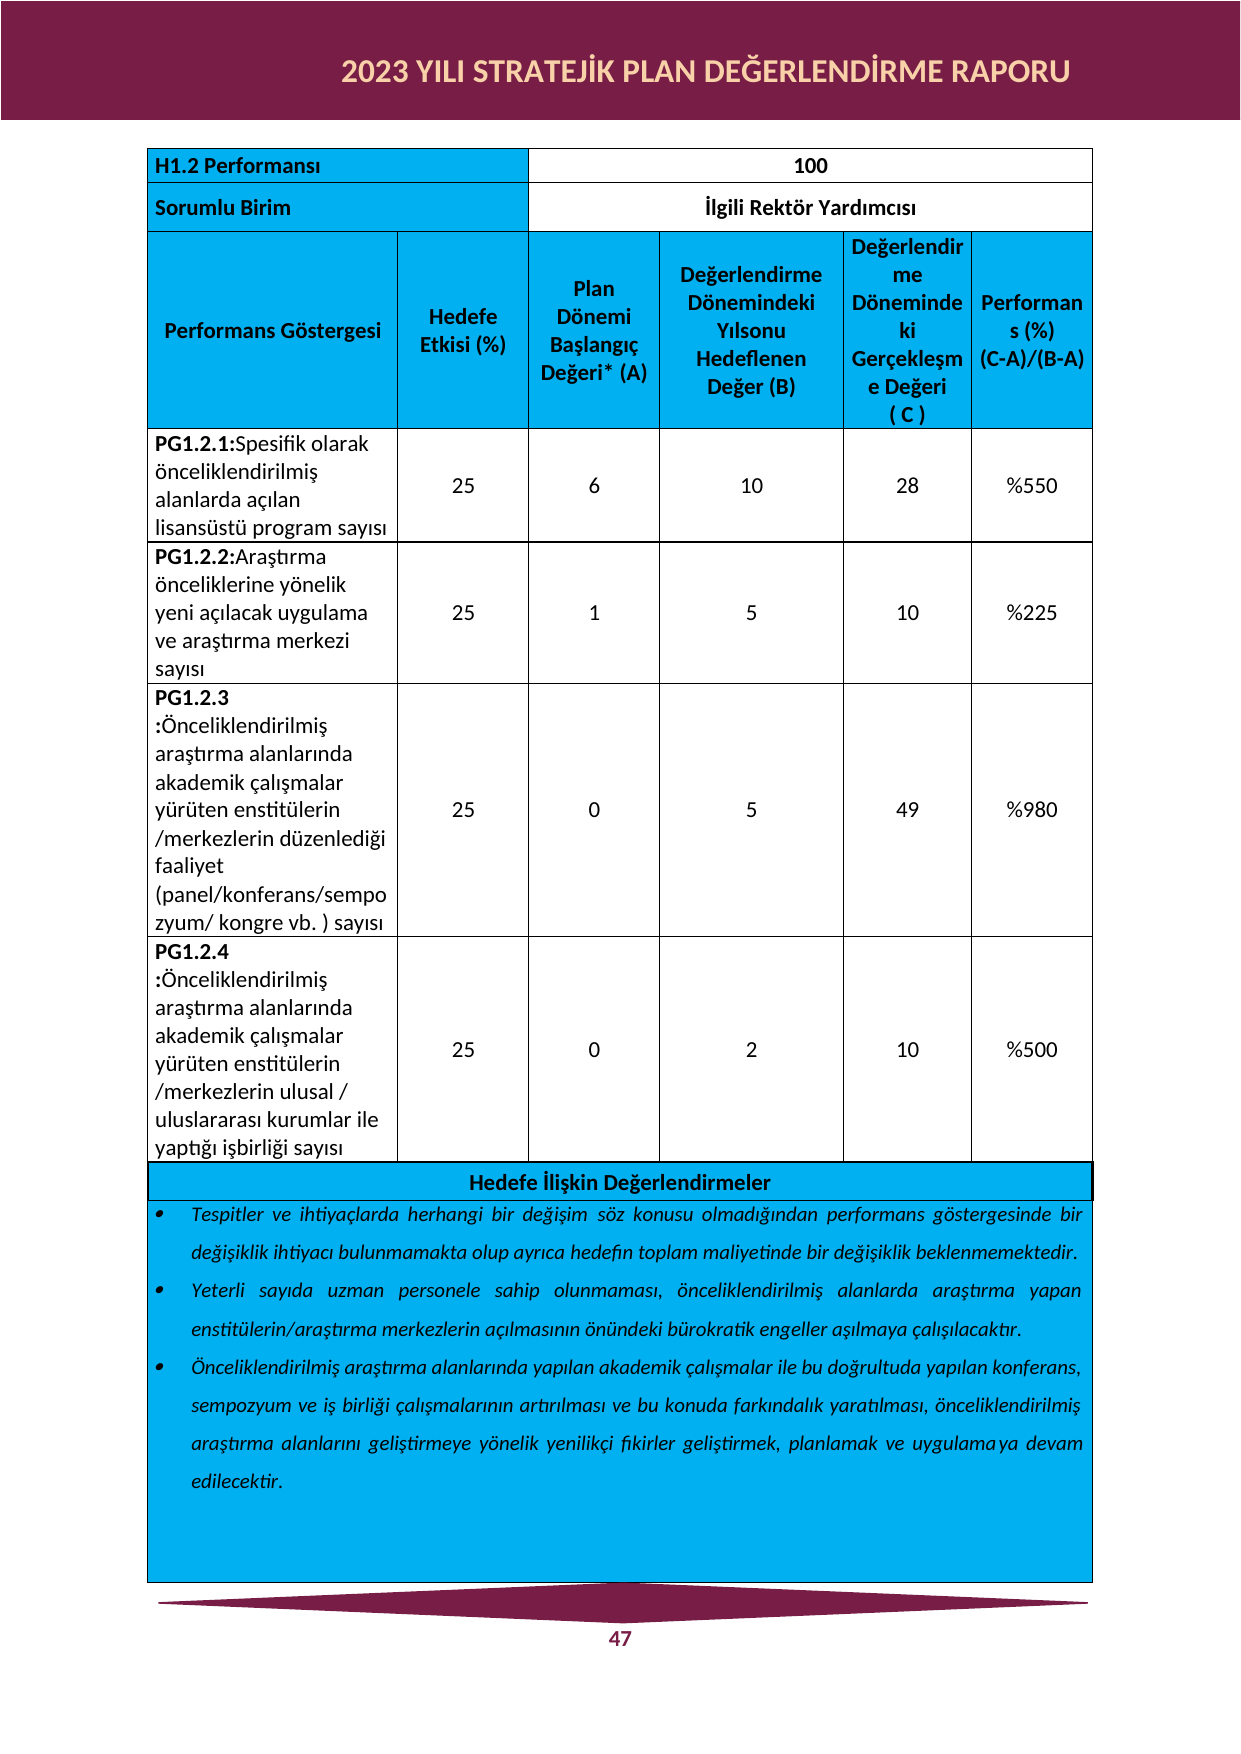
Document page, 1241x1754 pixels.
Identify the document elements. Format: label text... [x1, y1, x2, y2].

table_cell Plan Dönemi Başlangıç Değeri* (A) [529, 232, 659, 428]
table_cell Değerlendirme Dönemindeki Yılsonu Hedeflenen Değer (B) [660, 232, 843, 428]
table_cell Hedefe Etkisi (%) [398, 232, 528, 428]
table_cell 25 [398, 543, 528, 682]
table_cell PG1.2.3:Önceliklendirilmiş araştırma alanlarında akademik çalışmalar yürüten enstitülerin /merkezlerin düzenlediği faaliyet (panel/konferans/sempozyum/ kongre vb. ) sayısı [148, 684, 397, 936]
table_cell Sorumlu Birim [148, 183, 528, 231]
table_cell 28 [844, 429, 971, 541]
table_cell Performans Göstergesi [148, 232, 397, 428]
table_cell 0 [529, 937, 659, 1161]
table_cell 100 [529, 149, 1092, 182]
table_cell Değerlendirme Dönemindeki Gerçekleşme Değeri ( C ) [844, 232, 971, 428]
table_cell 5 [660, 684, 843, 936]
table_cell PG1.2.4:Önceliklendirilmiş araştırma alanlarında akademik çalışmalar yürüten enstitülerin /merkezlerin ulusal / uluslararası kurumlar ile yaptığı işbirliği sayısı [148, 937, 397, 1161]
table_cell 25 [398, 937, 528, 1161]
table_cell 6 [529, 429, 659, 541]
table_cell 0 [529, 684, 659, 936]
table_cell 1 [529, 543, 659, 682]
table_cell 10 [660, 429, 843, 541]
table_cell 2 [660, 937, 843, 1161]
table_cell İlgili Rektör Yardımcısı [529, 183, 1092, 231]
table_cell %225 [972, 543, 1092, 682]
table_cell 25 [398, 429, 528, 541]
table_cell 10 [844, 543, 971, 682]
table_cell H1.2 Performansı [148, 149, 528, 182]
table_cell PG1.2.1:Spesifik olarak önceliklendirilmiş alanlarda açılan lisansüstü program sayısı [148, 429, 397, 541]
table_cell 10 [844, 937, 971, 1161]
table_cell %980 [972, 684, 1092, 936]
table_cell Hedefe İlişkin Değerlendirmeler [149, 1163, 1091, 1200]
table_cell 5 [660, 543, 843, 682]
table_cell 25 [398, 684, 528, 936]
table_cell PG1.2.2:Araştırma önceliklerine yönelik yeni açılacak uygulama ve araştırma merkezi sayısı [148, 543, 397, 682]
table_cell %500 [972, 937, 1092, 1161]
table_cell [148, 1201, 1092, 1582]
table_cell %550 [972, 429, 1092, 541]
table_cell 49 [844, 684, 971, 936]
table_cell Performans (%) (C-A)/(B-A) [972, 232, 1092, 428]
